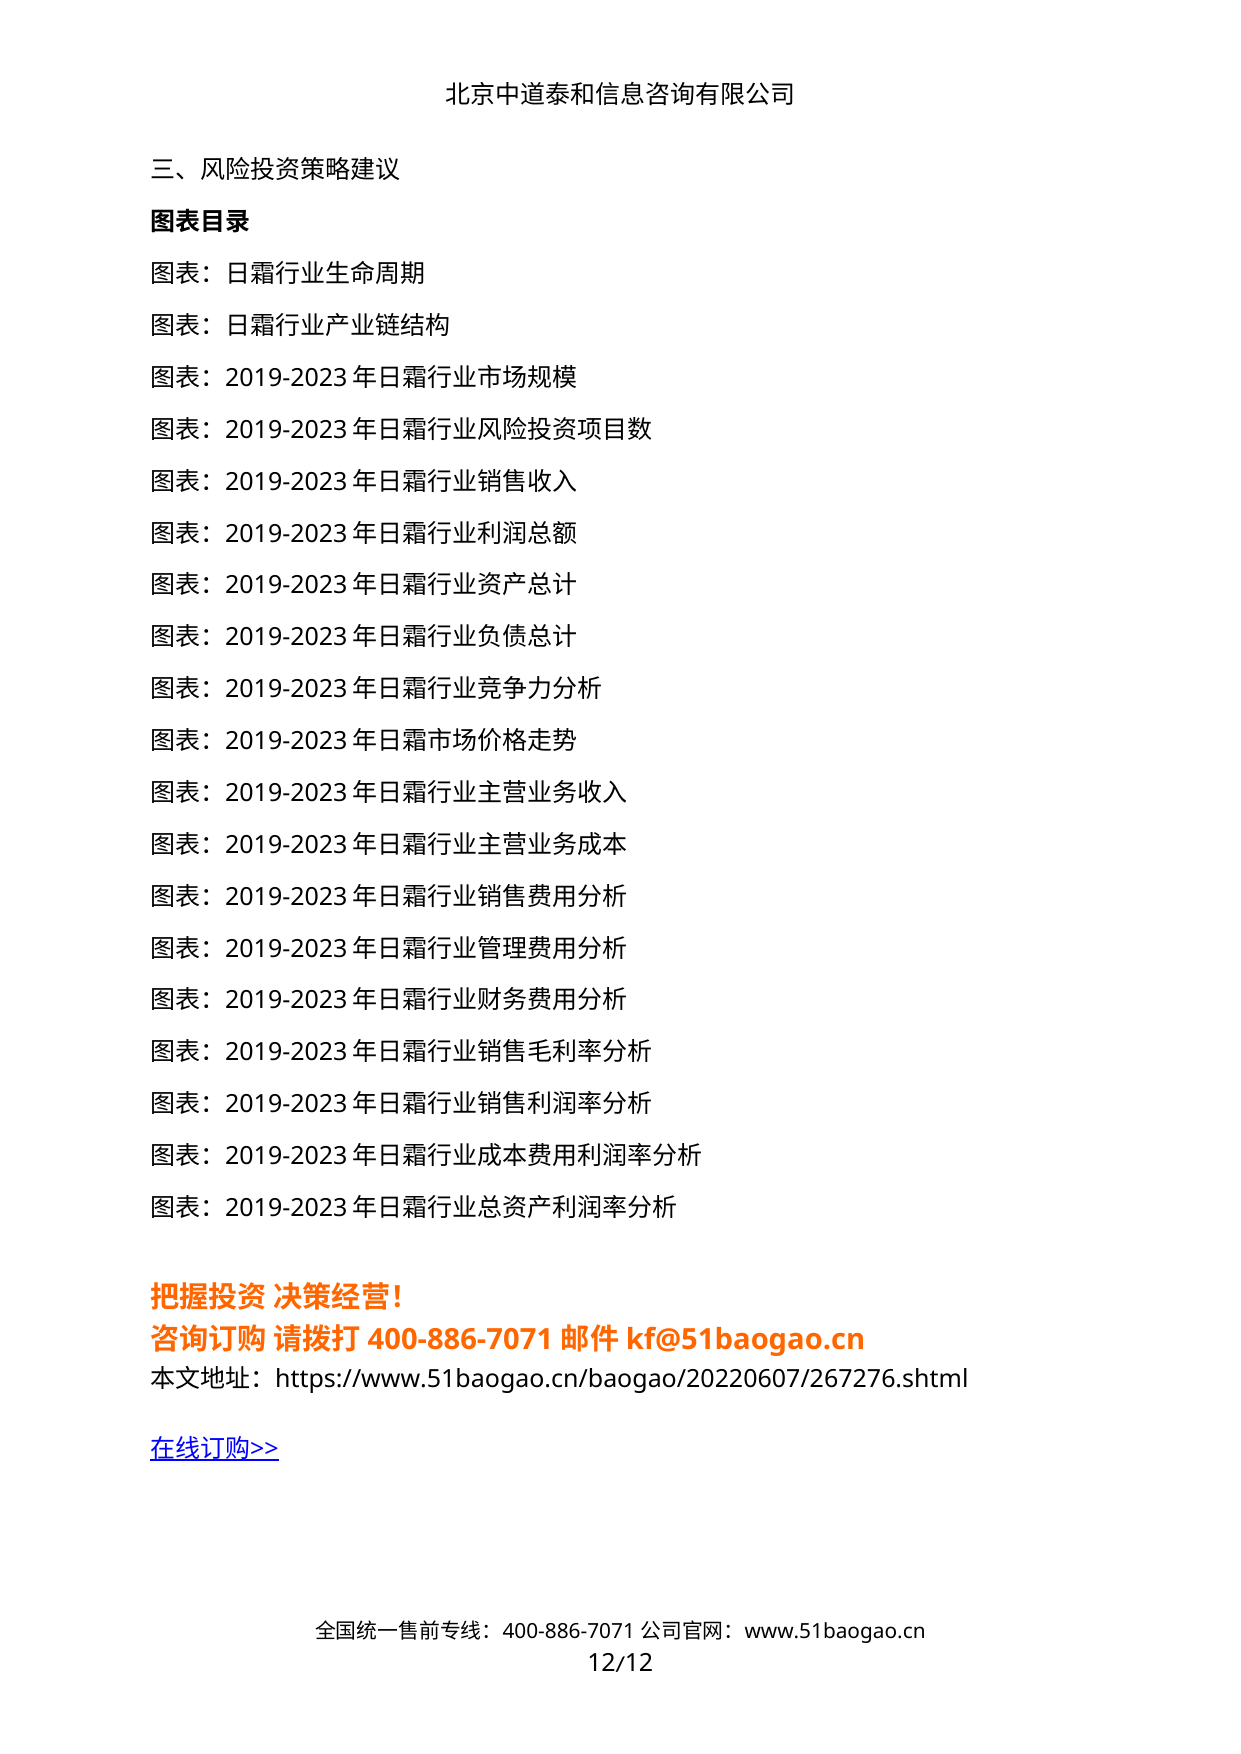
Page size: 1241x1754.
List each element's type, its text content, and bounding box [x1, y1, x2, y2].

text 图表：2019-2023年日霜行业销售费用分析 [150, 876, 1090, 912]
text 图表：2019-2023年日霜行业总资产利润率分析 [150, 1187, 1090, 1224]
text 图表：2019-2023年日霜行业成本费用利润率分析 [150, 1136, 1090, 1172]
text 图表：2019-2023年日霜行业销售毛利率分析 [150, 1032, 1090, 1068]
text 图表：2019-2023年日霜行业风险投资项目数 [150, 409, 1090, 446]
text 图表：2019-2023年日霜行业竞争力分析 [150, 669, 1090, 705]
text 图表目录 [150, 202, 1090, 238]
text 图表：2019-2023年日霜行业市场规模 [150, 357, 1090, 394]
text 图表：2019-2023年日霜行业主营业务成本 [150, 824, 1090, 861]
text 图表：2019-2023年日霜行业管理费用分析 [150, 928, 1090, 964]
text 在线订购>> [150, 1394, 1090, 1465]
text 图表：日霜行业产业链结构 [150, 306, 1090, 342]
text 图表：日霜行业生命周期 [150, 254, 1090, 290]
text 把握投资 决策经营！咨询订购 请拨打 400-886-7071 邮件 kf@51baogao.cn本文地址：https://www.51baogao.cn/baogao/20220607/267276.shtml [150, 1239, 1090, 1394]
text 图表：2019-2023年日霜行业财务费用分析 [150, 980, 1090, 1016]
text 图表：2019-2023年日霜市场价格走势 [150, 721, 1090, 757]
text 三、风险投资策略建议 [150, 150, 1090, 186]
text 图表：2019-2023年日霜行业负债总计 [150, 617, 1090, 653]
text 图表：2019-2023年日霜行业销售收入 [150, 461, 1090, 497]
text 图表：2019-2023年日霜行业销售利润率分析 [150, 1084, 1090, 1120]
text 图表：2019-2023年日霜行业资产总计 [150, 565, 1090, 601]
text 图表：2019-2023年日霜行业利润总额 [150, 513, 1090, 549]
text 图表：2019-2023年日霜行业主营业务收入 [150, 772, 1090, 809]
